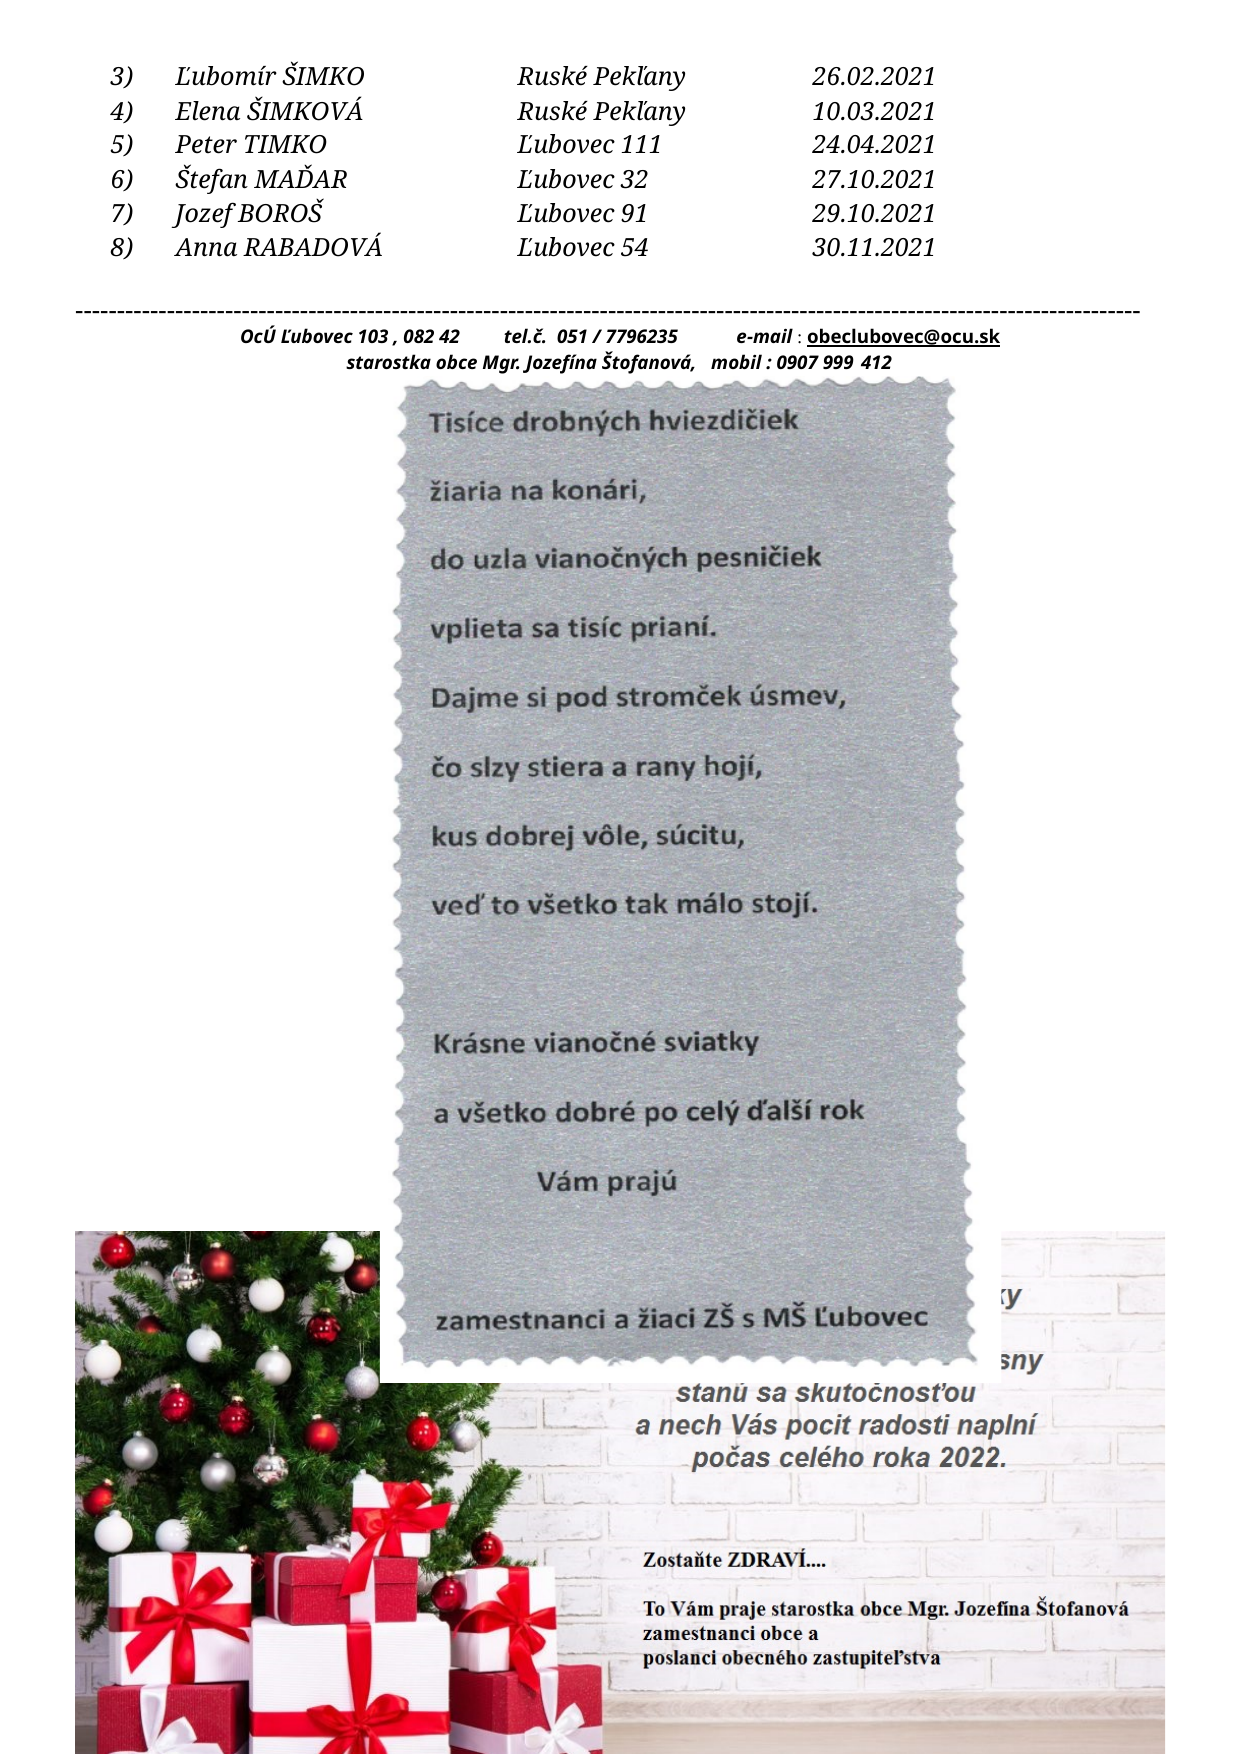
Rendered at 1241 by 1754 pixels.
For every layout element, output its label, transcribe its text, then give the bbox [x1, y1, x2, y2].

list Elena ŠIMKOVÁ Ruské Pekľany 10.03.2021 [110, 93, 1165, 127]
list Štefan MAĎAR Ľubovec 32 27.10.2021 [110, 161, 1165, 195]
text -------------------------------------------------------------------------------------------------------------------------------- [75, 295, 1165, 323]
list Peter TIMKO Ľubovec 111 24.04.2021 [110, 127, 1165, 161]
text OcÚ Ľubovec 103 , 082 42 tel.č. 051 / 7796235 e-mail : obeclubovec@ocu.sk [75, 323, 1165, 349]
list Jozef BOROŠ Ľubovec 91 29.10.2021 [110, 195, 1165, 229]
text starostka obce Mgr. Jozefína Štofanová, mobil : 0907 999 412 [75, 349, 1165, 374]
list Ľubomír ŠIMKO Ruské Pekľany 26.02.2021 [110, 59, 1165, 93]
picture [75, 376, 1166, 1754]
list Anna RABADOVÁ Ľubovec 54 30.11.2021 [110, 229, 1165, 263]
